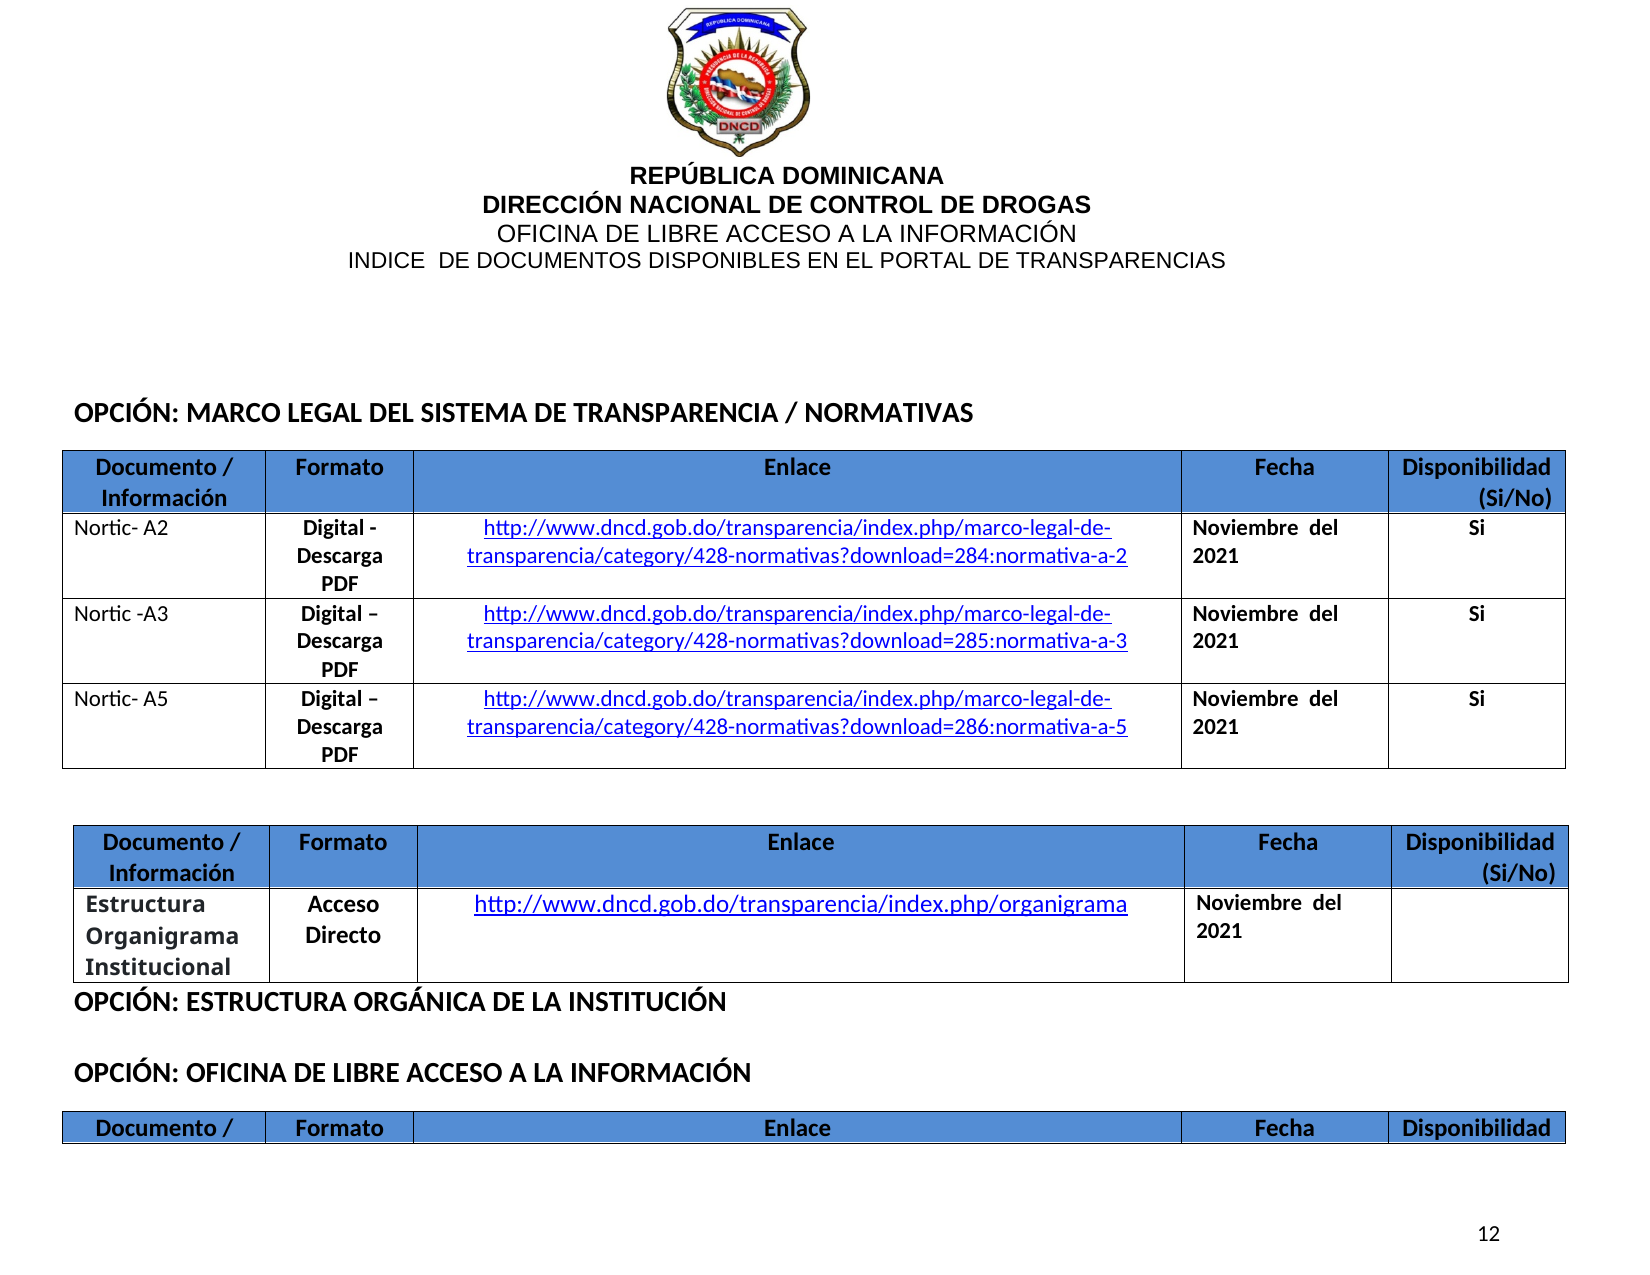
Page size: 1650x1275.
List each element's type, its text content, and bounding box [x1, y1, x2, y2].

table_cell Noviembre del 2021 [1185, 889, 1391, 982]
table_cell http://www.dncd.gob.do/transparencia/index.php/marco-legal-de-transparencia/category/428-normativas?download=284:normativa-a-2 [414, 514, 1181, 598]
table_header Disponibilidad (Si/No) [1392, 826, 1568, 887]
table_cell Si [1389, 514, 1565, 598]
table_header Fecha [1185, 826, 1391, 887]
table_header Documento / Información [74, 826, 269, 887]
text OPCIÓN: ESTRUCTURA ORGÁNICA DE LA INSTITUCIÓN [74, 983, 1500, 1019]
table_cell Noviembre del 2021 [1182, 599, 1388, 683]
table_header Formato [266, 1112, 413, 1142]
table_header Disponibilidad (Si/No) [1389, 451, 1565, 512]
text OPCIÓN: OFICINA DE LIBRE ACCESO A LA INFORMACIÓN [74, 1054, 1500, 1090]
table_header Enlace [418, 826, 1184, 887]
table_header Disponibilidad (Si/No) [1389, 1112, 1565, 1142]
table_cell Nortic -A3 [63, 599, 265, 683]
table_header Enlace [414, 1112, 1181, 1142]
table_cell http://www.dncd.gob.do/transparencia/index.php/marco-legal-de-transparencia/category/428-normativas?download=286:normativa-a-5 [414, 684, 1181, 768]
table_header Formato [270, 826, 417, 887]
table_header Formato [266, 451, 413, 512]
table_cell Acceso Directo [270, 889, 417, 982]
table_cell Nortic- A2 [63, 514, 265, 598]
table_header Documento / Información [63, 451, 265, 512]
table_cell http://www.dncd.gob.do/transparencia/index.php/organigrama [418, 889, 1184, 982]
table_cell Digital – Descarga PDF [266, 684, 413, 768]
table_cell Si [1389, 599, 1565, 683]
table_cell Si [1389, 684, 1565, 768]
table_cell Digital – Descarga PDF [266, 599, 413, 683]
table_header Fecha [1182, 451, 1388, 512]
text OPCIÓN: MARCO LEGAL DEL SISTEMA DE TRANSPARENCIA / NORMATIVAS [74, 394, 1500, 429]
table_header Documento / Información [63, 1112, 265, 1142]
table_cell Nortic- A5 [63, 684, 265, 768]
table_cell [1392, 889, 1568, 982]
table_cell http://www.dncd.gob.do/transparencia/index.php/marco-legal-de-transparencia/category/428-normativas?download=285:normativa-a-3 [414, 599, 1181, 683]
picture [666, 5, 811, 157]
table_cell Noviembre del 2021 [1182, 684, 1388, 768]
table_header Enlace [414, 451, 1181, 512]
table_cell Digital -Descarga PDF [266, 514, 413, 598]
table_cell Noviembre del 2021 [1182, 514, 1388, 598]
table_header Fecha [1182, 1112, 1388, 1142]
